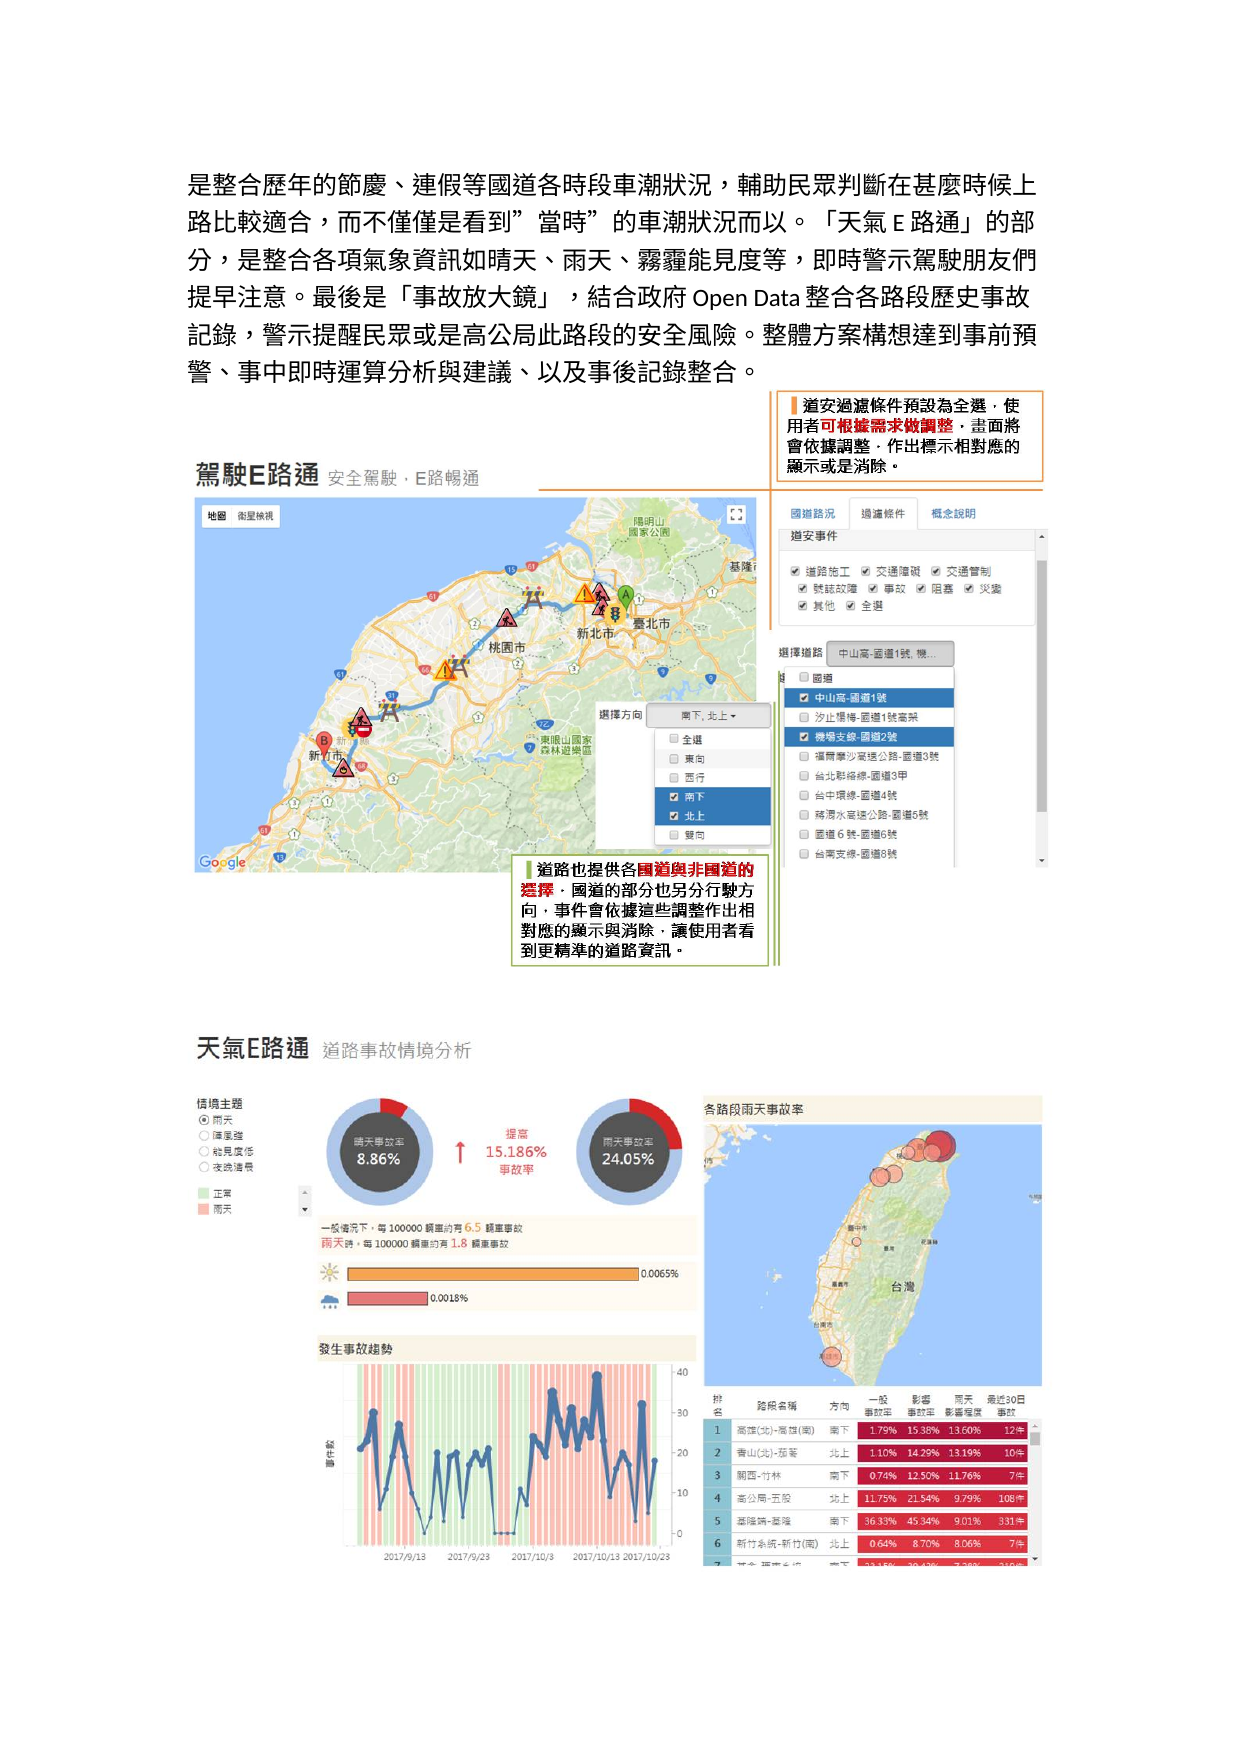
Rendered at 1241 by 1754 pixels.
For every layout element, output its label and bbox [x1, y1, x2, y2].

picture [187, 1027, 1053, 1579]
picture [187, 389, 1053, 967]
text [187, 164, 1053, 389]
